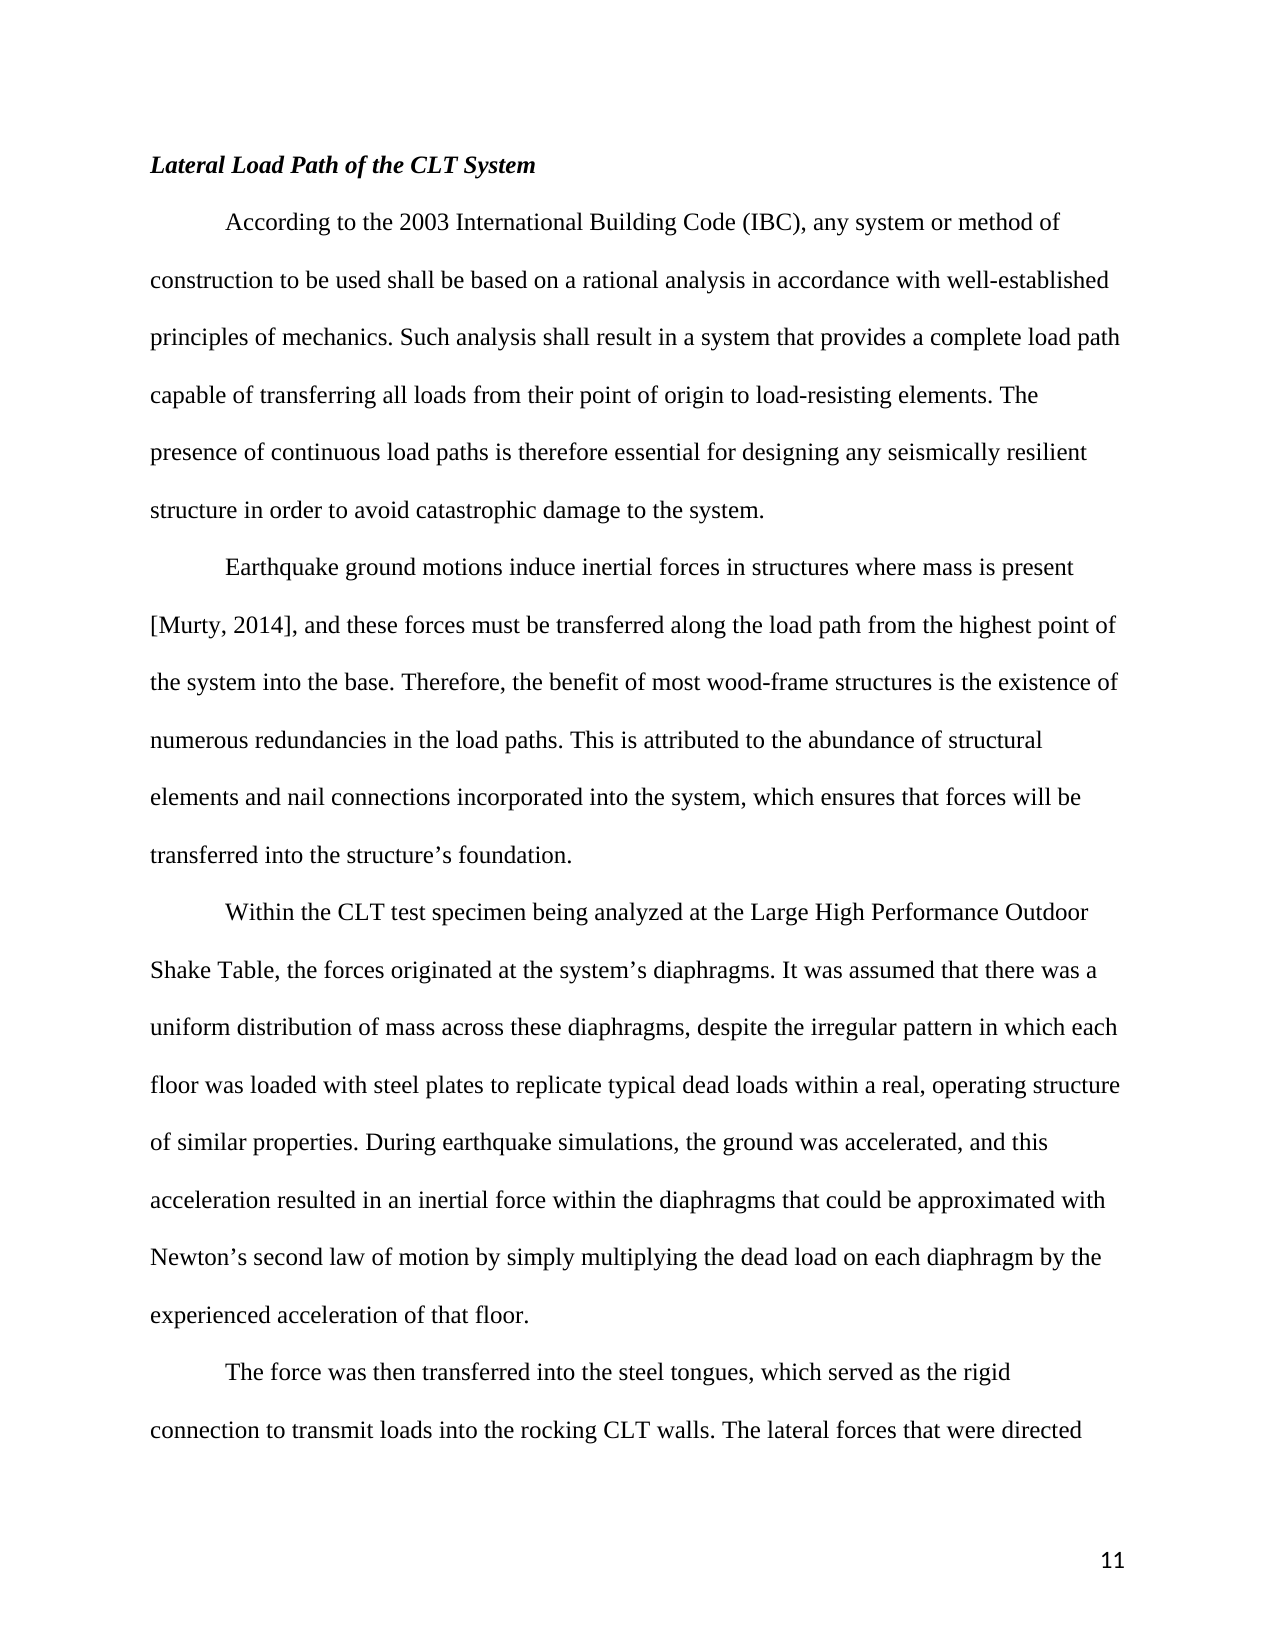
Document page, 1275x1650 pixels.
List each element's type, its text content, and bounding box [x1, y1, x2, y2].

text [150, 1357, 1125, 1444]
text According to the 2003 International Building Code (IBC), any system or method of construction to be used shall be based on a rational analysis in accordance with well-established principles of mechanics. Such analysis shall result in a system that provides a complete load path capable of transferring all loads from their point of origin to load-resisting elements. The presence of continuous load paths is therefore essential for designing any seismically resilient structure in order to avoid catastrophic damage to the system. [150, 207, 1125, 524]
text Lateral Load Path of the CLT System [150, 150, 1125, 179]
text Within the CLT test specimen being analyzed at the Large High Performance Outdoor Shake Table, the forces originated at the system’s diaphragms. It was assumed that there was a uniform distribution of mass across these diaphragms, despite the irregular pattern in which each floor was loaded with steel plates to replicate typical dead loads within a real, operating structure of similar properties. During earthquake simulations, the ground was accelerated, and this acceleration resulted in an inertial force within the diaphragms that could be approximated with Newton’s second law of motion by simply multiplying the dead load on each diaphragm by the experienced acceleration of that floor. [150, 897, 1125, 1329]
text Earthquake ground motions induce inertial forces in structures where mass is present [Murty, 2014], and these forces must be transferred along the load path from the highest point of the system into the base. Therefore, the benefit of most wood-frame structures is the existence of numerous redundancies in the load paths. This is attributed to the abundance of structural elements and nail connections incorporated into the system, which ensures that forces will be transferred into the structure’s foundation. [150, 552, 1125, 869]
